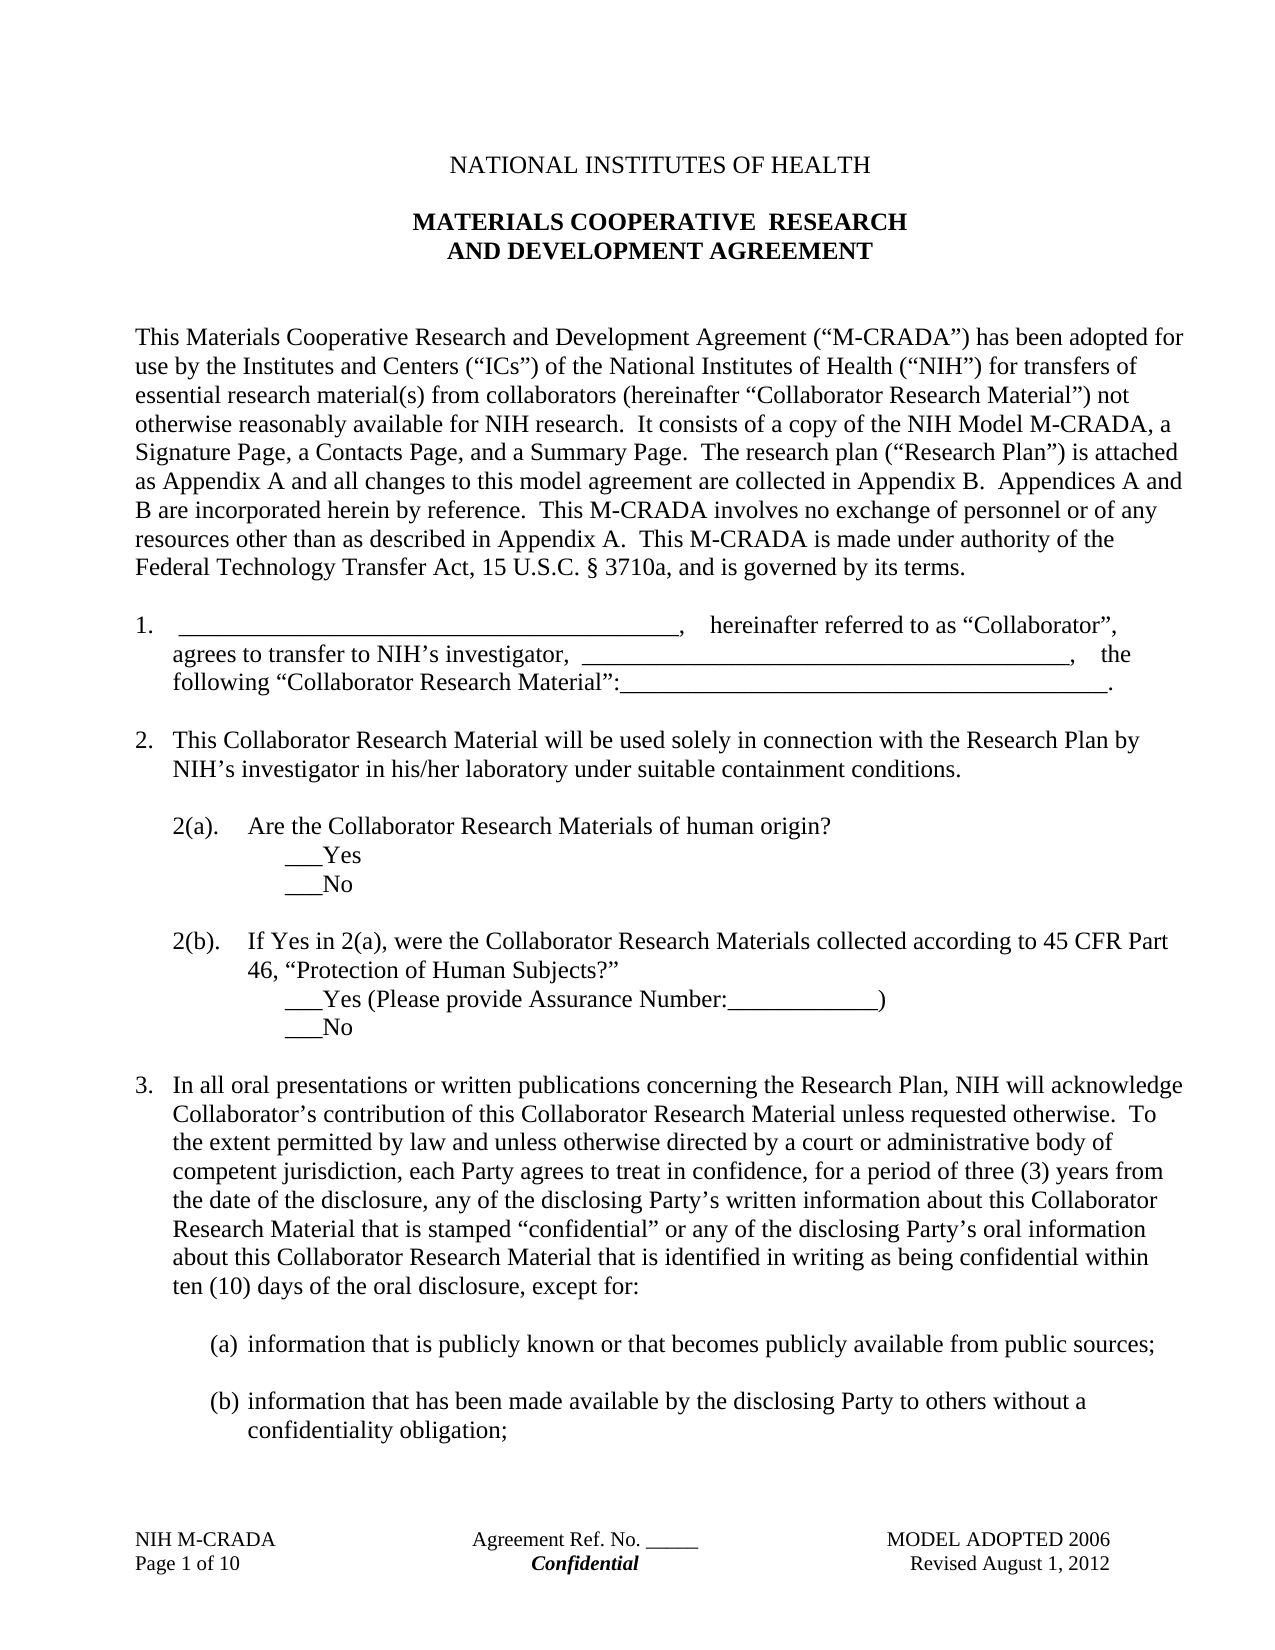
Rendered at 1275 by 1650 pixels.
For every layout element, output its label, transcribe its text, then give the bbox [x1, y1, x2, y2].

text (a) information that is publicly known or that becomes publicly available from public sources; [210, 1329, 1185, 1357]
list In all oral presentations or written publications concerning the Research Plan, NIH will acknowledge Collaborator’s contribution of this Collaborator Research Material unless requested otherwise. To the extent permitted by law and unless otherwise directed by a court or administrative body of competent jurisdiction, each Party agrees to treat in confidence, for a period of three (3) years from the date of the disclosure, any of the disclosing Party’s written information about this Collaborator Research Material that is stamped “confidential” or any of the disclosing Party’s oral information about this Collaborator Research Material that is identified in writing as being confidential within ten (10) days of the oral disclosure, except for: [135, 1070, 1185, 1300]
text 2(a). Are the Collaborator Research Materials of human origin? [172, 811, 1185, 840]
text ___No [210, 1012, 1185, 1041]
list ________________________________________, hereinafter referred to as “Collaborator”, agrees to transfer to NIH’s investigator, _______________________________________, the following “Collaborator Research Material”:_______________________________________. [135, 610, 1185, 696]
text MATERIALS COOPERATIVE RESEARCH [135, 207, 1185, 236]
text AND DEVELOPMENT AGREEMENT [135, 236, 1185, 265]
text This Materials Cooperative Research and Development Agreement (“M-CRADA”) has been adopted for use by the Institutes and Centers (“ICs”) of the National Institutes of Health (“NIH”) for transfers of essential research material(s) from collaborators (hereinafter “Collaborator Research Material”) not otherwise reasonably available for NIH research. It consists of a copy of the NIH Model M-CRADA, a Signature Page, a Contacts Page, and a Summary Page. The research plan (“Research Plan”) is attached as Appendix A and all changes to this model agreement are collected in Appendix B. Appendices A and B are incorporated herein by reference. This M-CRADA involves no exchange of personnel or of any resources other than as described in Appendix A. This M-CRADA is made under authority of the Federal Technology Transfer Act, 15 U.S.C. § 3710a, and is governed by its terms. [135, 322, 1185, 581]
text 2(b). If Yes in 2(a), were the Collaborator Research Materials collected according to 45 CFR Part 46, “Protection of Human Subjects?” [172, 926, 1185, 984]
text (b) information that has been made available by the disclosing Party to others without a confidentiality obligation; [210, 1386, 1185, 1444]
text ___Yes [210, 840, 1185, 869]
title NATIONAL INSTITUTES OF HEALTH [135, 150, 1185, 179]
list This Collaborator Research Material will be used solely in connection with the Research Plan by NIH’s investigator in his/her laboratory under suitable containment conditions. [135, 725, 1185, 782]
text ___Yes (Please provide Assurance Number:____________) [210, 984, 1185, 1012]
text ___No [210, 869, 1185, 897]
